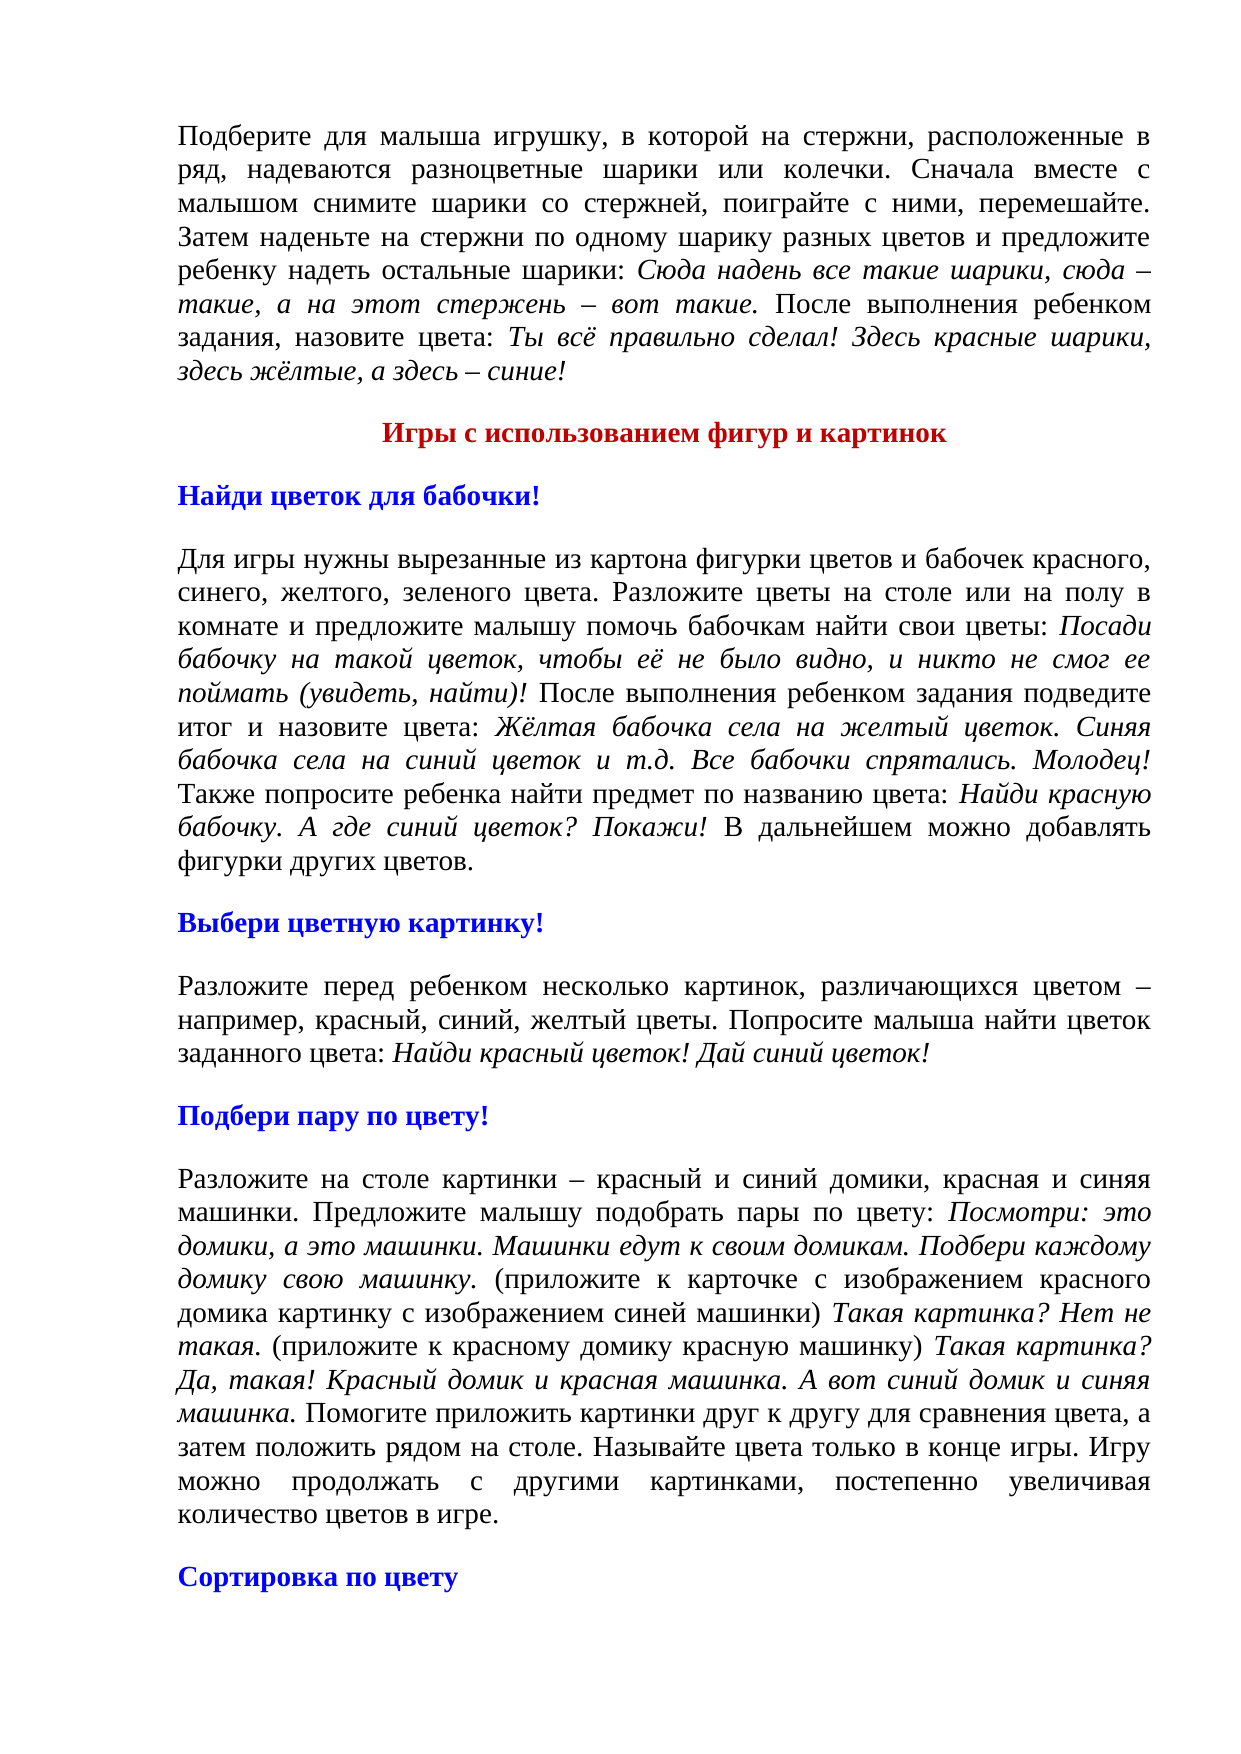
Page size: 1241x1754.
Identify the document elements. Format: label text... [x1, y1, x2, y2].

text Разложите на столе картинки – красный и синий домики, красная и синяя машинки. Предложите малышу подобрать пары по цвету: Посмотри: это домики, а это машинки. Машинки едут к своим домикам. Подбери каждому домику свою машинку. (приложите к карточке с изображением красного домика картинку с изображением синей машинки) Такая картинка? Нет не такая. (приложите к красному домику красную машинку) Такая картинка? Да, такая! Красный домик и красная машинка. А вот синий домик и синяя машинка. Помогите приложить картинки друг к другу для сравнения цвета, а затем положить рядом на столе. Называйте цвета только в конце игры. Игру можно продолжать с другими картинками, постепенно увеличивая количество цветов в игре. [177, 1161, 1152, 1530]
text Игры с использованием фигур и картинок [177, 416, 1152, 449]
text Подбери пару по цвету! [177, 1098, 1152, 1132]
text Подберите для малыша игрушку, в которой на стержни, расположенные в ряд, надеваются разноцветные шарики или колечки. Сначала вместе с малышом снимите шарики со стержней, поиграйте с ними, перемешайте. Затем наденьте на стержни по одному шарику разных цветов и предложите ребенку надеть остальные шарики: Сюда надень все такие шарики, сюда – такие, а на этот стержень – вот такие. После выполнения ребенком задания, назовите цвета: Ты всё правильно сделал! Здесь красные шарики, здесь жёлтые, а здесь – синие! [177, 118, 1152, 386]
text Разложите перед ребенком несколько картинок, различающихся цветом – например, красный, синий, желтый цветы. Попросите малыша найти цветок заданного цвета: Найди красный цветок! Дай синий цветок! [177, 968, 1152, 1069]
text Для игры нужны вырезанные из картона фигурки цветов и бабочек красного, синего, желтого, зеленого цвета. Разложите цветы на столе или на полу в комнате и предложите малышу помочь бабочкам найти свои цветы: Посади бабочку на такой цветок, чтобы её не было видно, и никто не смог ее поймать (увидеть, найти)! После выполнения ребенком задания подведите итог и назовите цвета: Жёлтая бабочка села на желтый цветок. Синяя бабочка села на синий цветок и т.д. Все бабочки спрятались. Молодец! Также попросите ребенка найти предмет по названию цвета: Найди красную бабочку. А где синий цветок? Покажи! В дальнейшем можно добавлять фигурки других цветов. [177, 541, 1152, 876]
text Сортировка по цвету [177, 1559, 1152, 1592]
text Выбери цветную картинку! [177, 906, 1152, 939]
text Найди цветок для бабочки! [177, 478, 1152, 512]
